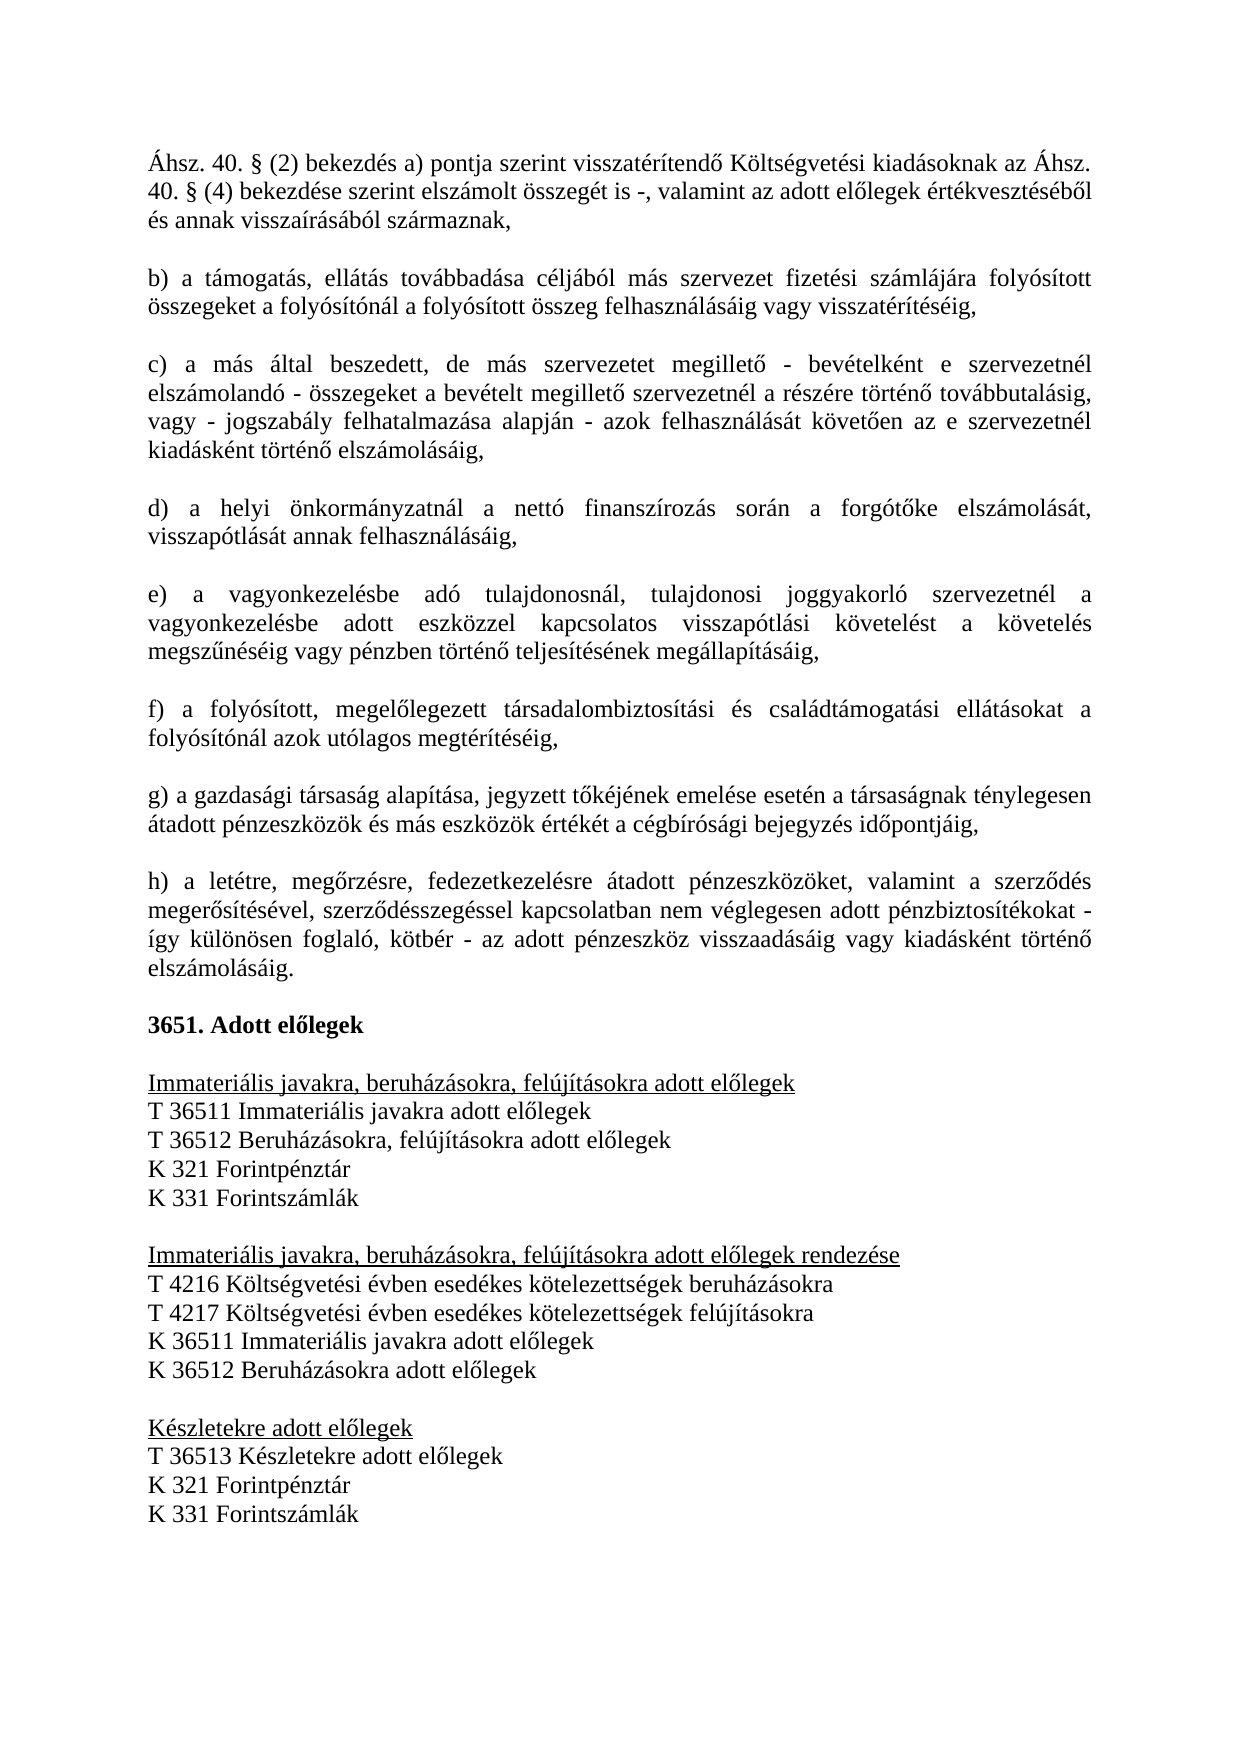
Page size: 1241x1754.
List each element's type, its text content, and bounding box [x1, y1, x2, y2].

text b) a támogatás, ellátás továbbadása céljából más szervezet fizetési számlájára folyósított összegeket a folyósítónál a folyósított összeg felhasználásáig vagy visszatérítéséig, [148, 263, 1093, 320]
text e) a vagyonkezelésbe adó tulajdonosnál, tulajdonosi joggyakorló szervezetnél a vagyonkezelésbe adott eszközzel kapcsolatos visszapótlási követelést a követelés megszűnéséig vagy pénzben történő teljesítésének megállapításáig, [148, 579, 1093, 665]
text K 331 Forintszámlák [148, 1499, 1093, 1528]
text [148, 148, 1093, 234]
text K 321 Forintpénztár [148, 1470, 1093, 1499]
text T 36511 Immateriális javakra adott előlegek [148, 1096, 1093, 1125]
text K 36511 Immateriális javakra adott előlegek [148, 1326, 1093, 1355]
text K 36512 Beruházásokra adott előlegek [148, 1355, 1093, 1384]
text Immateriális javakra, beruházásokra, felújításokra adott előlegek [148, 1068, 1093, 1096]
text T 36512 Beruházásokra, felújításokra adott előlegek [148, 1125, 1093, 1154]
text T 36513 Készletekre adott előlegek [148, 1441, 1093, 1470]
text K 321 Forintpénztár [148, 1154, 1093, 1183]
text f) a folyósított, megelőlegezett társadalombiztosítási és családtámogatási ellátásokat a folyósítónál azok utólagos megtérítéséig, [148, 694, 1093, 751]
text T 4217 Költségvetési évben esedékes kötelezettségek felújításokra [148, 1298, 1093, 1326]
text T 4216 Költségvetési évben esedékes kötelezettségek beruházásokra [148, 1269, 1093, 1298]
text h) a letétre, megőrzésre, fedezetkezelésre átadott pénzeszközöket, valamint a szerződés megerősítésével, szerződésszegéssel kapcsolatban nem véglegesen adott pénzbiztosítékokat - így különösen foglaló, kötbér - az adott pénzeszköz visszaadásáig vagy kiadásként történő elszámolásáig. [148, 866, 1093, 981]
text K 331 Forintszámlák [148, 1183, 1093, 1211]
text Immateriális javakra, beruházásokra, felújításokra adott előlegek rendezése [148, 1240, 1093, 1269]
text g) a gazdasági társaság alapítása, jegyzett tőkéjének emelése esetén a társaságnak ténylegesen átadott pénzeszközök és más eszközök értékét a cégbírósági bejegyzés időpontjáig, [148, 780, 1093, 838]
text Készletekre adott előlegek [148, 1413, 1093, 1441]
text 3651. Adott előlegek [148, 1010, 1093, 1039]
text d) a helyi önkormányzatnál a nettó finanszírozás során a forgótőke elszámolását, visszapótlását annak felhasználásáig, [148, 493, 1093, 550]
text c) a más által beszedett, de más szervezetet megillető - bevételként e szervezetnél elszámolandó - összegeket a bevételt megillető szervezetnél a részére történő továbbutalásig, vagy - jogszabály felhatalmazása alapján - azok felhasználását követően az e szervezetnél kiadásként történő elszámolásáig, [148, 349, 1093, 464]
